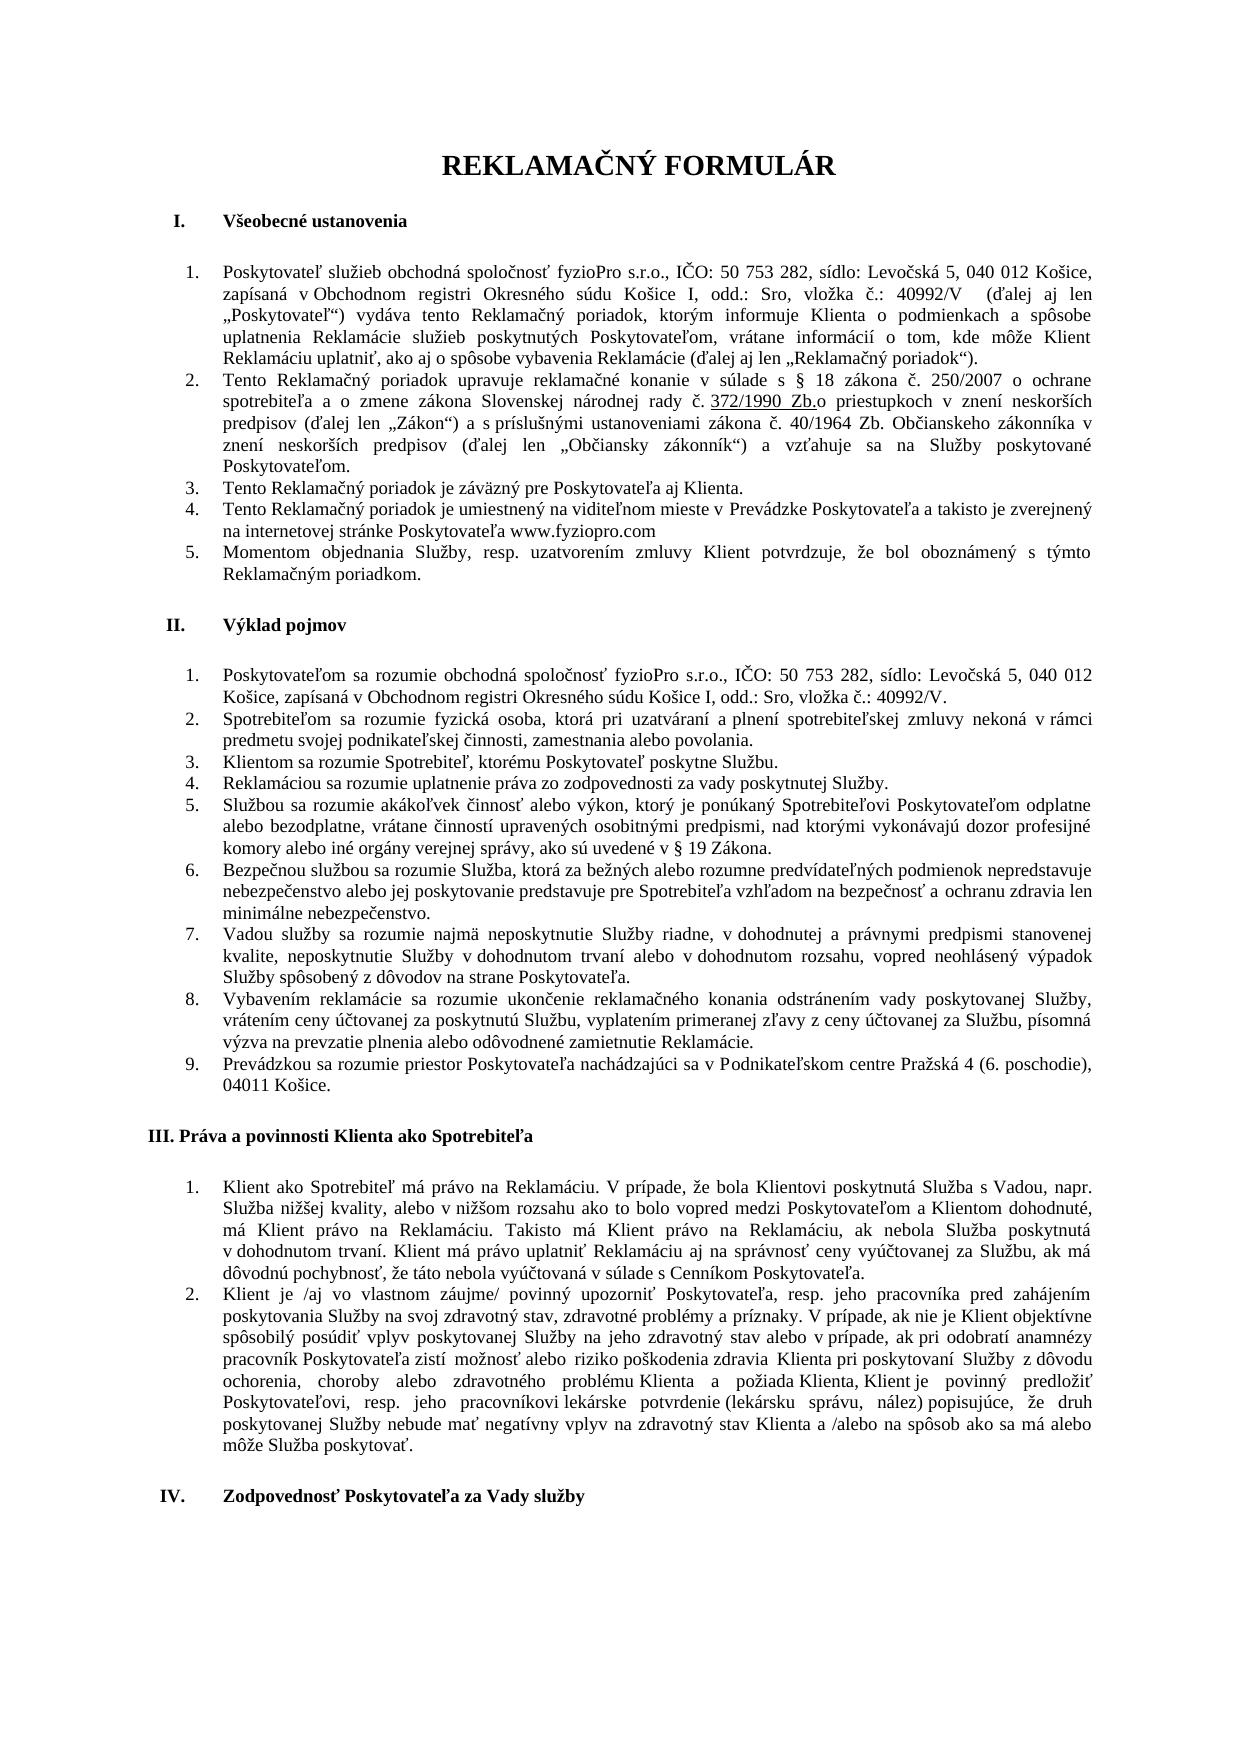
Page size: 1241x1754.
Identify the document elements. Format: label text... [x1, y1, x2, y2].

list Momentom objednania Služby, resp. uzatvorením zmluvy Klient potvrdzuje, že bol oboznámený s týmto Reklamačným poriadkom. [185, 541, 1093, 584]
list Tento Reklamačný poriadok upravuje reklamačné konanie v súlade s § 18 zákona č. 250/2007 o ochrane spotrebiteľa a o zmene zákona Slovenskej národnej rady č. 372/1990 Zb.o priestupkoch v znení neskorších predpisov (ďalej len „Zákon“) a s príslušnými ustanoveniami zákona č. 40/1964 Zb. Občianskeho zákonníka v znení neskorších predpisov (ďalej len „Občiansky zákonník“) a vzťahuje sa na Služby poskytované Poskytovateľom. [185, 369, 1093, 477]
list Bezpečnou službou sa rozumie Služba, ktorá za bežných alebo rozumne predvídateľných podmienok nepredstavuje nebezpečenstvo alebo jej poskytovanie predstavuje pre Spotrebiteľa vzhľadom na bezpečnosť a ochranu zdravia len minimálne nebezpečenstvo. [185, 858, 1093, 923]
list Reklamáciou sa rozumie uplatnenie práva zo zodpovednosti za vady poskytnutej Služby. [185, 772, 1093, 794]
list Vybavením reklamácie sa rozumie ukončenie reklamačného konania odstránením vady poskytovanej Služby, vrátením ceny účtovanej za poskytnutú Službu, vyplatením primeranej zľavy z ceny účtovanej za Službu, písomná výzva na prevzatie plnenia alebo odôvodnené zamietnutie Reklamácie. [185, 988, 1093, 1052]
list Tento Reklamačný poriadok je záväzný pre Poskytovateľa aj Klienta. [185, 477, 1093, 498]
list Klient je /aj vo vlastnom záujme/ povinný upozorniť Poskytovateľa, resp. jeho pracovníka pred zahájením poskytovania Služby na svoj zdravotný stav, zdravotné problémy a príznaky. V prípade, ak nie je Klient objektívne spôsobilý posúdiť vplyv poskytovanej Služby na jeho zdravotný stav alebo v prípade, ak pri odobratí anamnézy pracovník Poskytovateľa zistí možnosť alebo riziko poškodenia zdravia Klienta pri poskytovaní Služby z dôvodu ochorenia, choroby alebo zdravotného problému Klienta a požiada Klienta, Klient je povinný predložiť Poskytovateľovi, resp. jeho pracovníkovi lekárske potvrdenie (lekársku správu, nález) popisujúce, že druh poskytovanej Služby nebude mať negatívny vplyv na zdravotný stav Klienta a /alebo na spôsob ako sa má alebo môže Služba poskytovať. [185, 1283, 1093, 1456]
list Spotrebiteľom sa rozumie fyzická osoba, ktorá pri uzatváraní a plnení spotrebiteľskej zmluvy nekoná v rámci predmetu svojej podnikateľskej činnosti, zamestnania alebo povolania. [185, 707, 1093, 751]
list Výklad pojmov [185, 614, 1093, 635]
list Prevádzkou sa rozumie priestor Poskytovateľa nachádzajúci sa v Podnikateľskom centre Pražská 4 (6. poschodie), 04011 Košice. [185, 1052, 1093, 1096]
list Vadou služby sa rozumie najmä neposkytnutie Služby riadne, v dohodnutej a právnymi predpismi stanovenej kvalite, neposkytnutie Služby v dohodnutom trvaní alebo v dohodnutom rozsahu, vopred neohlásený výpadok Služby spôsobený z dôvodov na strane Poskytovateľa. [185, 923, 1093, 988]
text REKLAMAČNÝ FORMULÁR [185, 148, 1093, 181]
list Službou sa rozumie akákoľvek činnosť alebo výkon, ktorý je ponúkaný Spotrebiteľovi Poskytovateľom odplatne alebo bezodplatne, vrátane činností upravených osobitnými predpismi, nad ktorými vykonávajú dozor profesijné komory alebo iné orgány verejnej správy, ako sú uvedené v § 19 Zákona. [185, 794, 1093, 858]
list Klientom sa rozumie Spotrebiteľ, ktorému Poskytovateľ poskytne Službu. [185, 751, 1093, 772]
text III. Práva a povinnosti Klienta ako Spotrebiteľa [148, 1125, 1093, 1146]
list Poskytovateľ služieb obchodná spoločnosť fyzioPro s.r.o., IČO: 50 753 282, sídlo: Levočská 5, 040 012 Košice, zapísaná v Obchodnom registri Okresného súdu Košice I, odd.: Sro, vložka č.: 40992/V (ďalej aj len „Poskytovateľ“) vydáva tento Reklamačný poriadok, ktorým informuje Klienta o podmienkach a spôsobe uplatnenia Reklamácie služieb poskytnutých Poskytovateľom, vrátane informácií o tom, kde môže Klient Reklamáciu uplatniť, ako aj o spôsobe vybavenia Reklamácie (ďalej aj len „Reklamačný poriadok“). [185, 261, 1093, 369]
list Poskytovateľom sa rozumie obchodná spoločnosť fyzioPro s.r.o., IČO: 50 753 282, sídlo: Levočská 5, 040 012 Košice, zapísaná v Obchodnom registri Okresného súdu Košice I, odd.: Sro, vložka č.: 40992/V. [185, 664, 1093, 707]
list Zodpovednosť Poskytovateľa za Vady služby [185, 1485, 1093, 1507]
list Tento Reklamačný poriadok je umiestnený na viditeľnom mieste v Prevádzke Poskytovateľa a takisto je zverejnený na internetovej stránke Poskytovateľa www.fyziopro.com [185, 498, 1093, 541]
list Klient ako Spotrebiteľ má právo na Reklamáciu. V prípade, že bola Klientovi poskytnutá Služba s Vadou, napr. Služba nižšej kvality, alebo v nižšom rozsahu ako to bolo vopred medzi Poskytovateľom a Klientom dohodnuté, má Klient právo na Reklamáciu. Takisto má Klient právo na Reklamáciu, ak nebola Služba poskytnutá v dohodnutom trvaní. Klient má právo uplatniť Reklamáciu aj na správnosť ceny vyúčtovanej za Službu, ak má dôvodnú pochybnosť, že táto nebola vyúčtovaná v súlade s Cenníkom Poskytovateľa. [185, 1176, 1093, 1283]
list Všeobecné ustanovenia [185, 210, 1093, 232]
